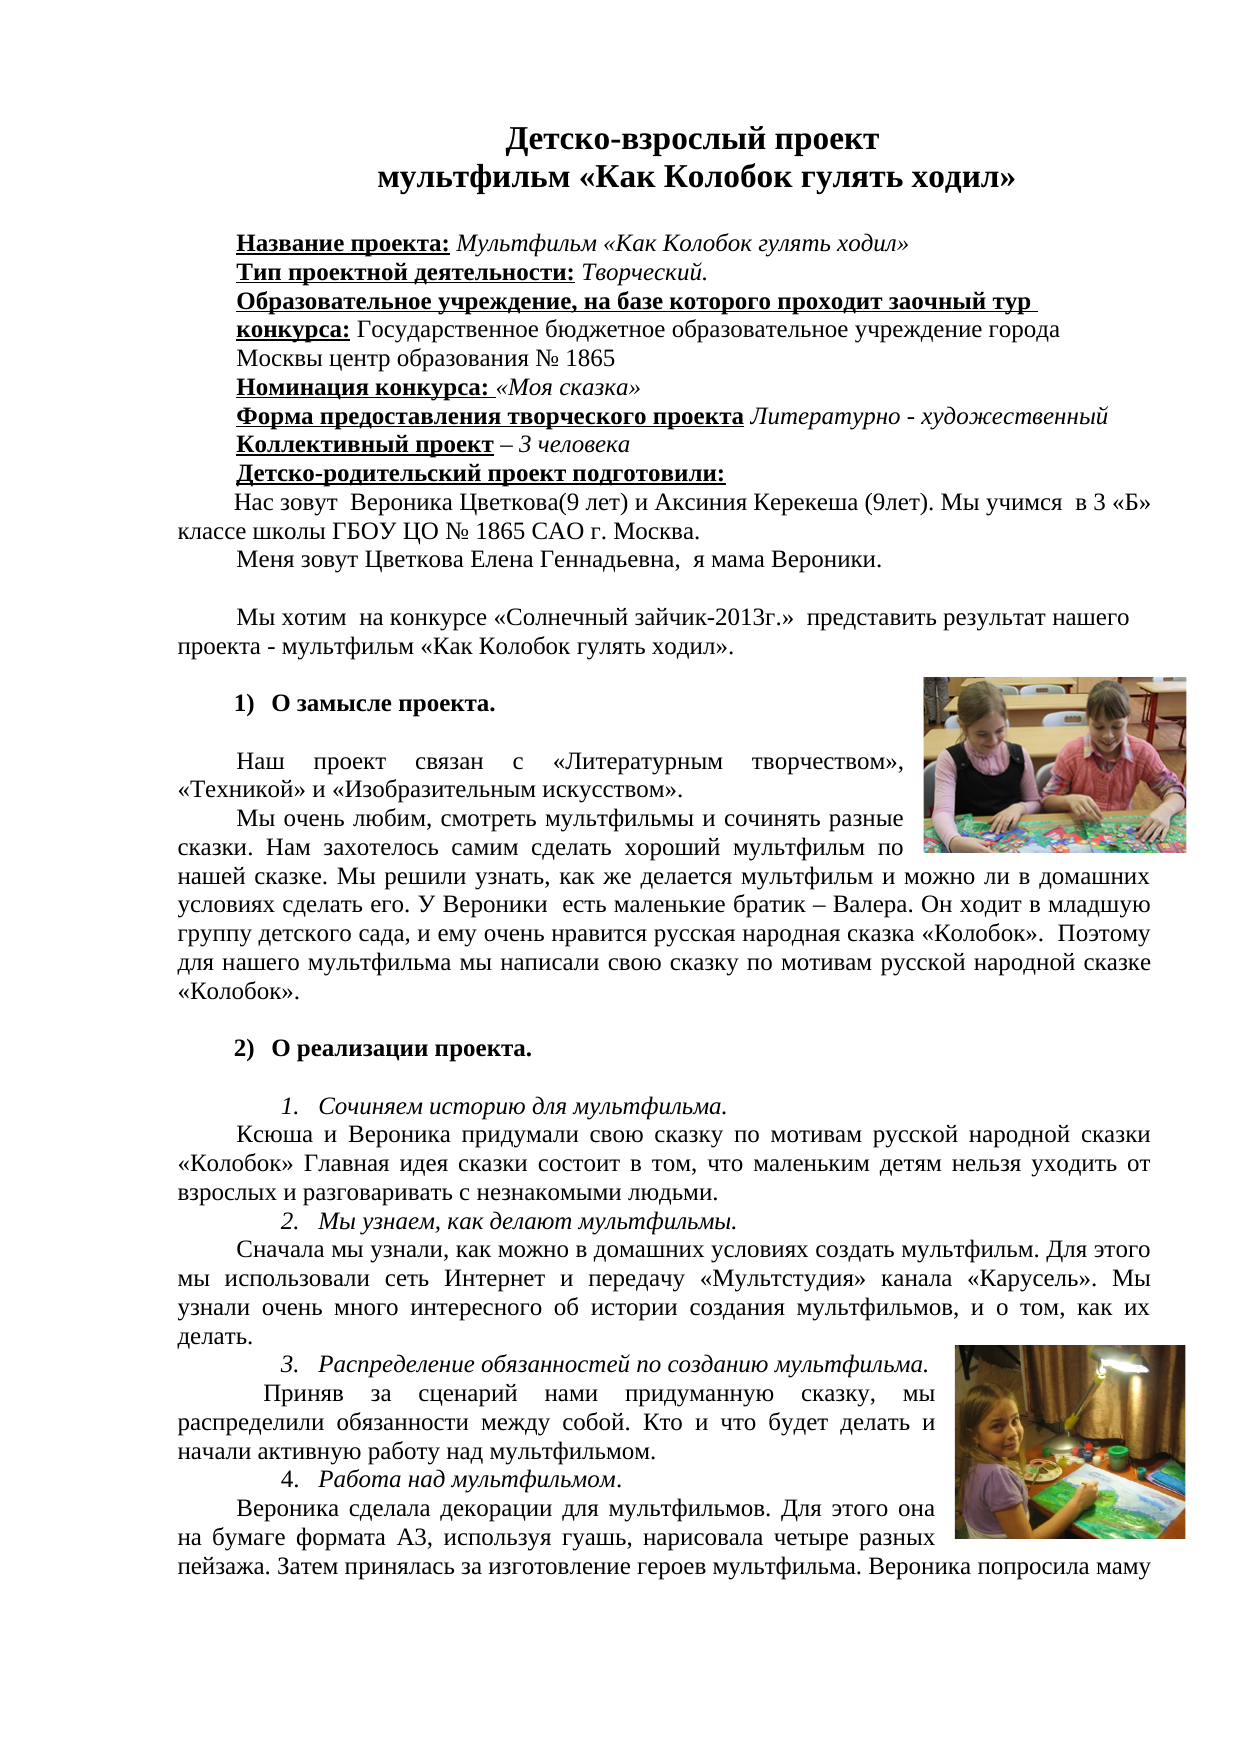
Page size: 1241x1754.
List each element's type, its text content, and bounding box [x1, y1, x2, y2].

list Ксюша и Вероника придумали свою сказку по мотивам русской народной сказки «Колобок» Главная идея сказки состоит в том, что маленьким детям нельзя уходить от взрослых и разговаривать с незнакомыми людьми. [177, 1119, 1152, 1206]
text Приняв за сценарий нами придуманную сказку, мы распределили обязанности между собой. Кто и что будет делать и начали активную работу над мультфильмом. [177, 1378, 954, 1464]
text Нас зовут Вероника Цветкова(9 лет) и Аксиния Керекеша (9лет). Мы учимся в 3 «Б» классе школы ГБОУ ЦО № 1865 САО г. Москва. [177, 487, 1152, 544]
list Сочиняем историю для мультфильма. [281, 1091, 1152, 1119]
text мультфильм «Как Колобок гулять ходил» [177, 156, 1152, 195]
list Работа над мультфильмом. [281, 1464, 954, 1493]
text Тип проектной деятельности: Творческий. [177, 257, 1152, 286]
text Мы очень любим, смотреть мультфильмы и сочинять разные сказки. Нам захотелось самим сделать хороший мультфильм по нашей сказке. Мы решили узнать, как же делается мультфильм и можно ли в домашних условиях сделать его. У Вероники есть маленькие братик – Валера. Он ходит в младшую группу детского сада, и ему очень нравится русская народная сказка «Колобок». Поэтому для нашего мультфильма мы написали свою сказку по мотивам русской народной сказке «Колобок». [177, 803, 1152, 1004]
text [177, 1493, 1152, 1579]
text Детско-взрослый проект [177, 118, 1152, 156]
text Мы хотим на конкурсе «Солнечный зайчик-2013г.» представить результат нашего проекта - мультфильм «Как Колобок гулять ходил». [177, 602, 1152, 659]
picture [954, 1345, 1186, 1539]
text Наш проект связан с «Литературным творчеством», «Техникой» и «Изобразительным искусством». [177, 746, 923, 803]
list О замысле проекта. [233, 688, 923, 717]
text Номинация конкурса: «Моя сказка» [177, 372, 1152, 401]
text Название проекта: Мультфильм «Как Колобок гулять ходил» [177, 228, 1152, 257]
text Образовательное учреждение, на базе которого проходит заочный тур конкурса: Государственное бюджетное образовательное учреждение города Москвы центр образования № 1865 [236, 286, 1152, 372]
list Распределение обязанностей по созданию мультфильма. [281, 1349, 954, 1378]
list Мы узнаем, как делают мультфильмы. [281, 1206, 1152, 1234]
text Сначала мы узнали, как можно в домашних условиях создать мультфильм. Для этого мы использовали сеть Интернет и передачу «Мультстудия» канала «Карусель». Мы узнали очень много интересного об истории создания мультфильмов, и о том, как их делать. [177, 1234, 1152, 1349]
text Меня зовут Цветкова Елена Геннадьевна, я мама Вероники. [177, 544, 1152, 573]
text Детско-родительский проект подготовили: [177, 458, 1152, 487]
list О реализации проекта. [233, 1033, 1152, 1062]
picture [923, 677, 1187, 853]
text Форма предоставления творческого проекта Литературно - художественный [177, 401, 1152, 429]
text Коллективный проект – 3 человека [177, 429, 1152, 458]
